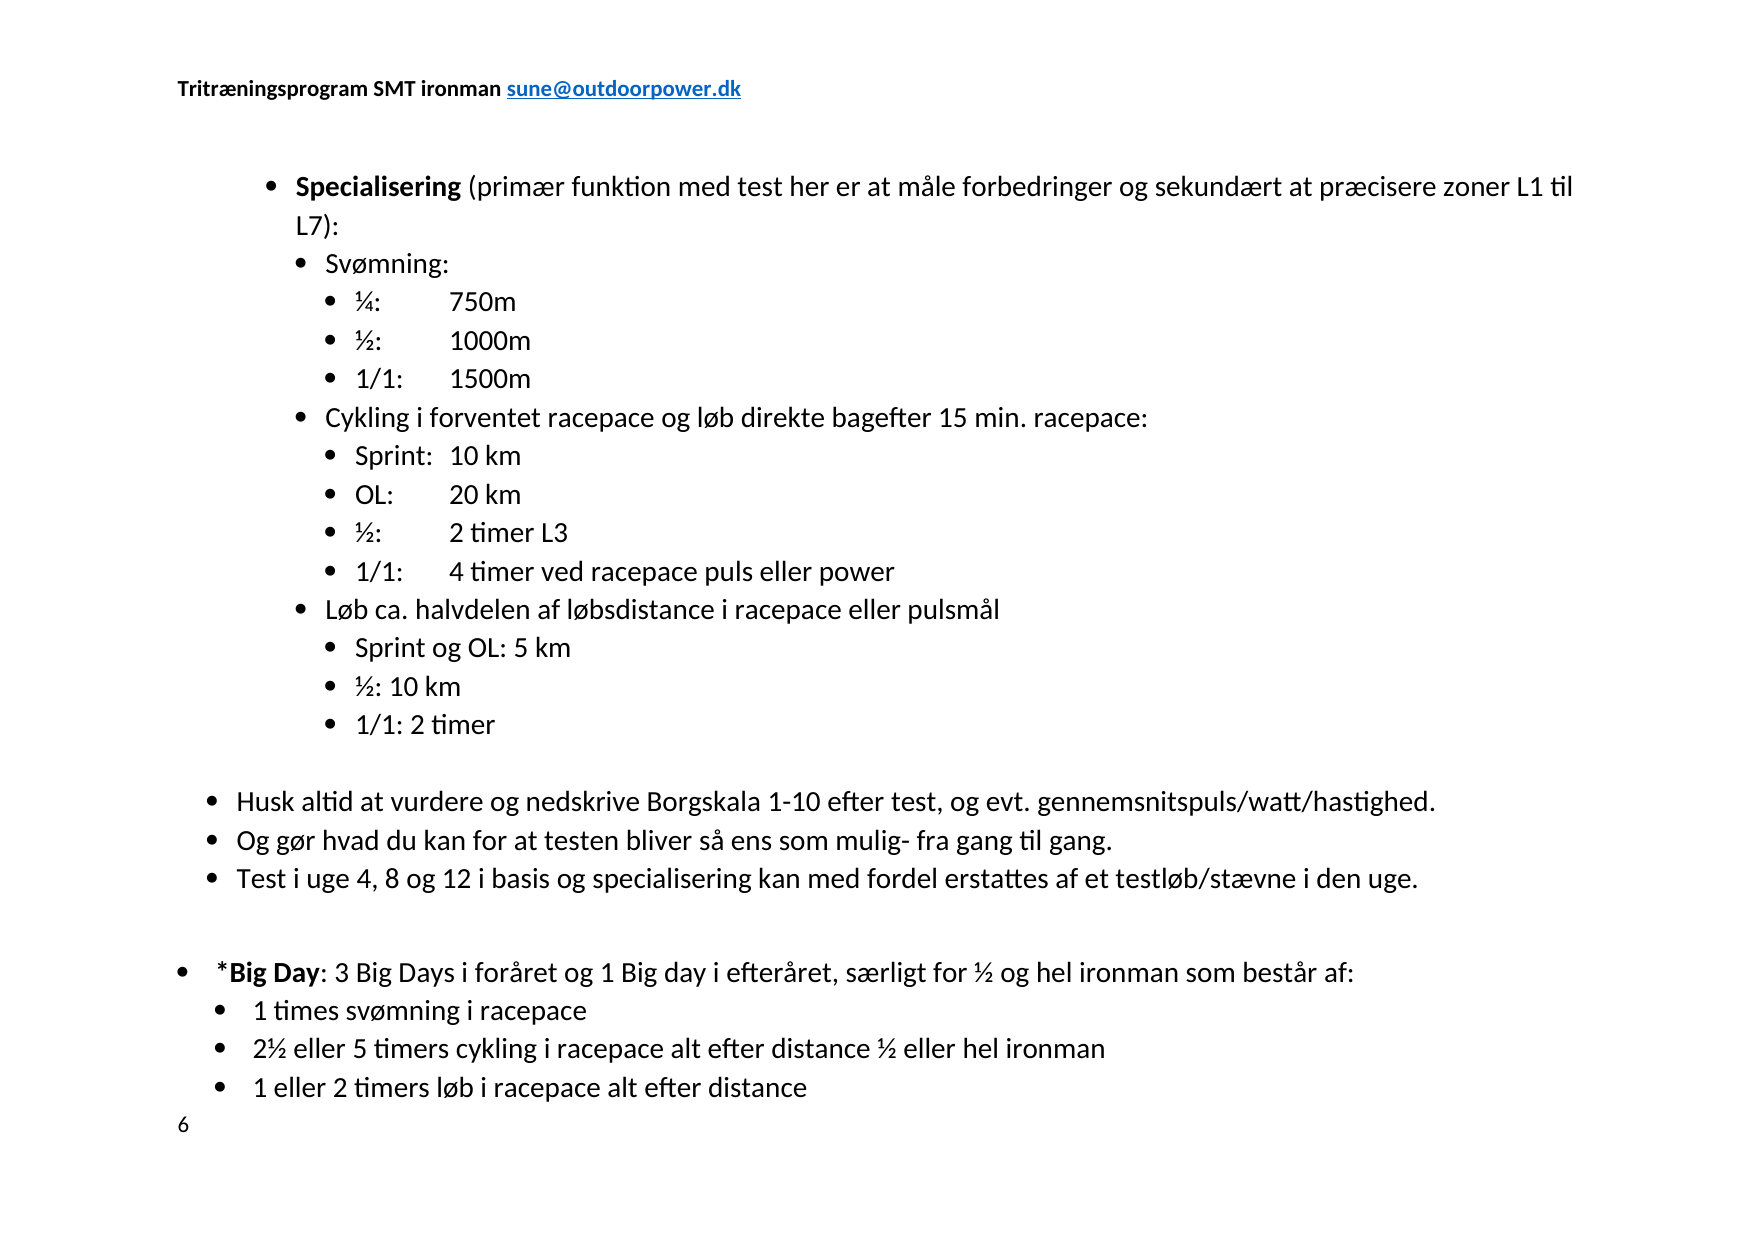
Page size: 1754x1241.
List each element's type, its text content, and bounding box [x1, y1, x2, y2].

list 1/1: 4 timer ved racepace puls eller power [325, 553, 1577, 588]
list *Big Day: 3 Big Days i foråret og 1 Big day i efteråret, særligt for ½ og hel ironman som består af: [177, 954, 1577, 989]
list 1 eller 2 timers løb i racepace alt efter distance [215, 1069, 1577, 1104]
list Sprint: 10 km [325, 437, 1577, 473]
list 1/1: 1500m [325, 360, 1577, 396]
list 1 times svømning i racepace [215, 992, 1577, 1028]
list Husk altid at vurdere og nedskrive Borgskala 1-10 efter test, og evt. gennemsnitspuls/watt/hastighed. [207, 783, 1577, 819]
list ½: 1000m [325, 322, 1577, 358]
list ½: 10 km [325, 668, 1577, 703]
list Test i uge 4, 8 og 12 i basis og specialisering kan med fordel erstattes af et testløb/stævne i den uge. [207, 860, 1577, 896]
list 1/1: 2 timer [325, 706, 1577, 742]
list Svømning: [296, 245, 1577, 281]
list 2½ eller 5 timers cykling i racepace alt efter distance ½ eller hel ironman [215, 1031, 1577, 1066]
list OL: 20 km [325, 476, 1577, 511]
list Specialisering (primær funktion med test her er at måle forbedringer og sekundært at præcisere zoner L1 til L7): [266, 168, 1577, 242]
list Og gør hvad du kan for at testen bliver så ens som mulig- fra gang til gang. [207, 822, 1577, 857]
list ¼: 750m [325, 283, 1577, 319]
list ½: 2 timer L3 [325, 514, 1577, 550]
list Cykling i forventet racepace og løb direkte bagefter 15 min. racepace: [296, 399, 1577, 434]
list Sprint og OL: 5 km [325, 629, 1577, 665]
list Løb ca. halvdelen af løbsdistance i racepace eller pulsmål [296, 591, 1577, 627]
